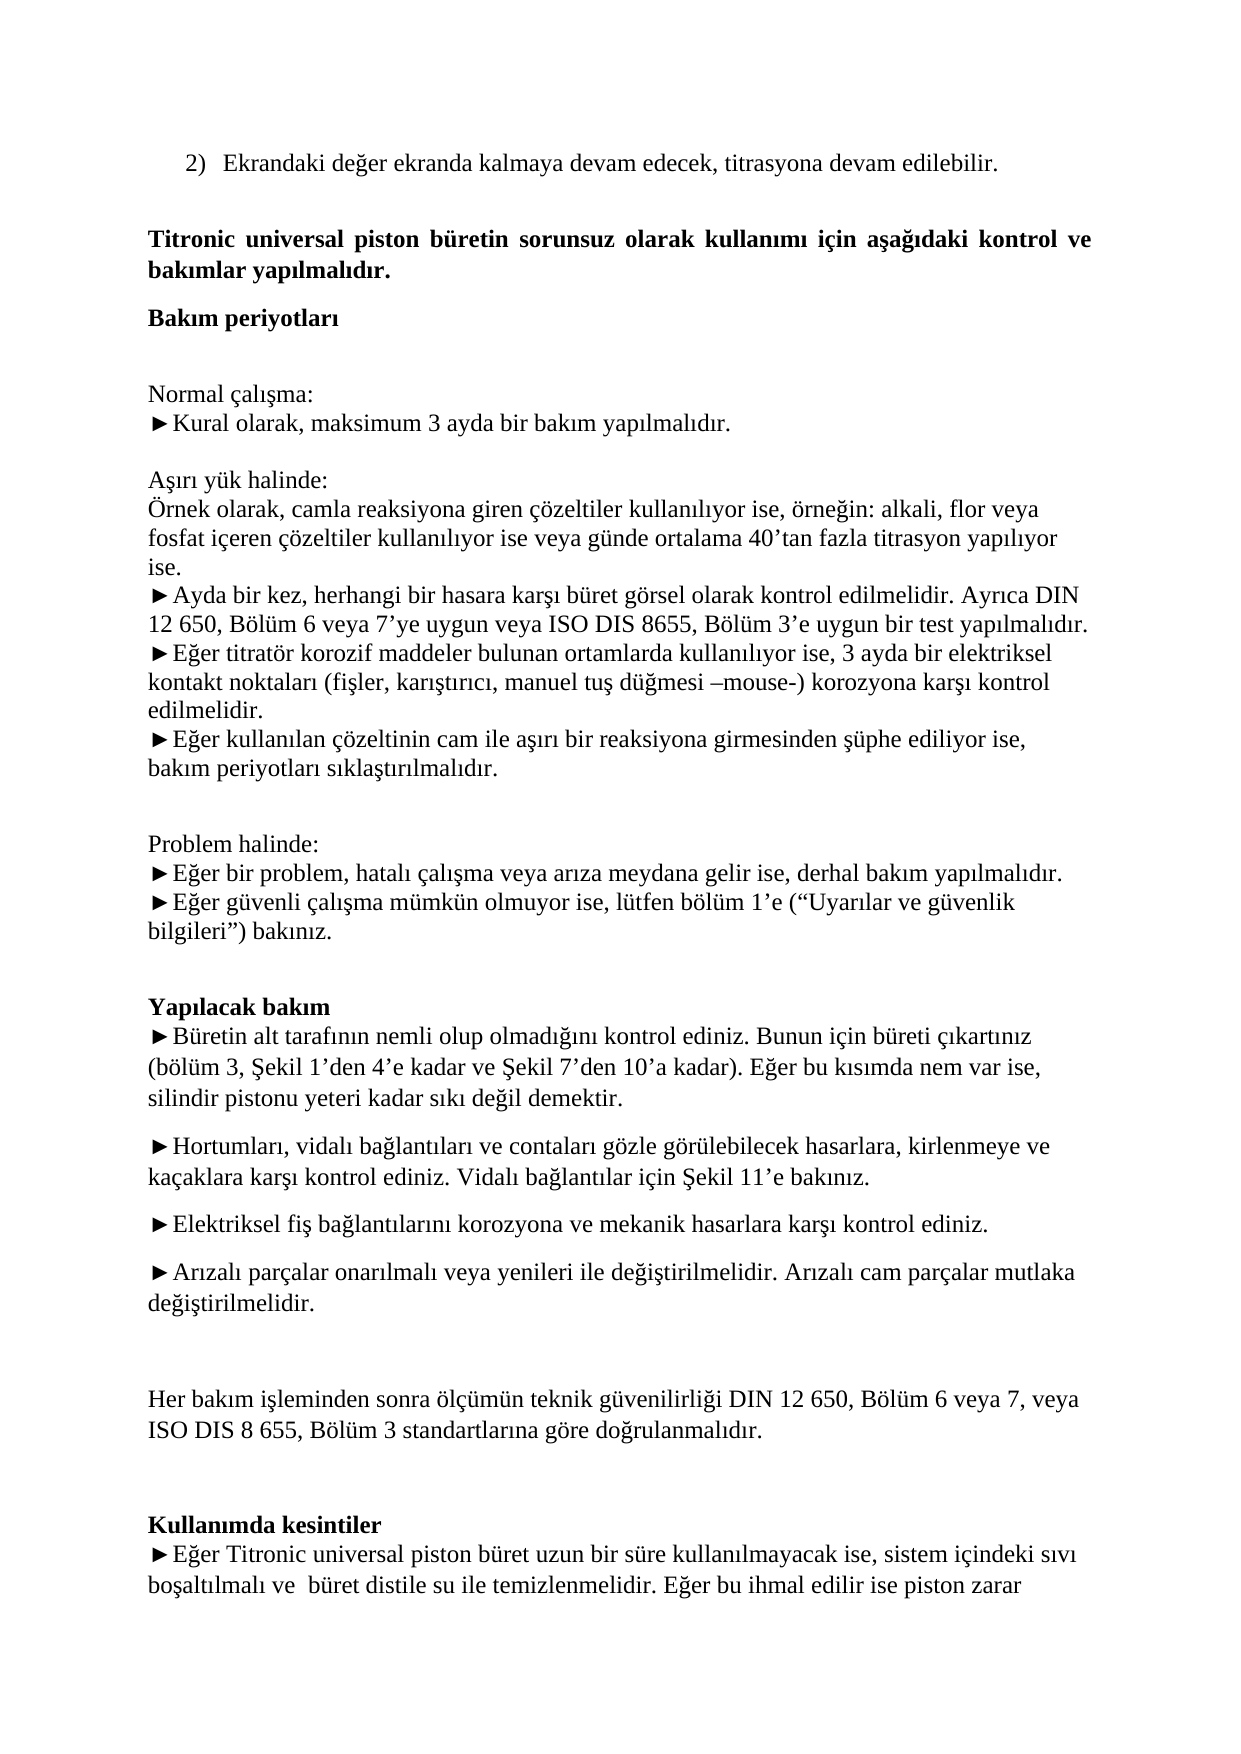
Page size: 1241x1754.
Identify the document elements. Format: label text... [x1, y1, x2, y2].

text Her bakım işleminden sonra ölçümün teknik güvenilirliği DIN 12 650, Bölüm 6 veya 7, veya ISO DIS 8 655, Bölüm 3 standartlarına göre doğrulanmalıdır. [148, 1384, 1093, 1443]
text ►Eğer güvenli çalışma mümkün olmuyor ise, lütfen bölüm 1’e (“Uyarılar ve güvenlik bilgileri”) bakınız. [148, 887, 1093, 944]
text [148, 1539, 1093, 1599]
subtitle Yapılacak bakım [148, 992, 1093, 1021]
text ►Ayda bir kez, herhangi bir hasara karşı büret görsel olarak kontrol edilmelidir. Ayrıca DIN 12 650, Bölüm 6 veya 7’ye uygun veya ISO DIS 8655, Bölüm 3’e uygun bir test yapılmalıdır. [148, 581, 1093, 638]
subtitle Bakım periyotları [148, 303, 1093, 332]
text Titronic universal piston büretin sorunsuz olarak kullanımı için aşağıdaki kontrol ve bakımlar yapılmalıdır. [148, 224, 1093, 284]
text ►Kural olarak, maksimum 3 ayda bir bakım yapılmalıdır. [148, 408, 1093, 437]
text Normal çalışma: [148, 379, 1093, 408]
text Problem halinde: [148, 829, 1093, 858]
text ►Hortumları, vidalı bağlantıları ve contaları gözle görülebilecek hasarlara, kirlenmeye ve kaçaklara karşı kontrol ediniz. Vidalı bağlantılar için Şekil 11’e bakınız. [148, 1131, 1093, 1191]
text ►Büretin alt tarafının nemli olup olmadığını kontrol ediniz. Bunun için büreti çıkartınız (bölüm 3, Şekil 1’den 4’e kadar ve Şekil 7’den 10’a kadar). Eğer bu kısımda nem var ise, silindir pistonu yeteri kadar sıkı değil demektir. [148, 1021, 1093, 1112]
text ►Eğer titratör korozif maddeler bulunan ortamlarda kullanılıyor ise, 3 ayda bir elektriksel kontakt noktaları (fişler, karıştırıcı, manuel tuş düğmesi –mouse-) korozyona karşı kontrol edilmelidir. [148, 638, 1093, 724]
text Aşırı yük halinde: [148, 466, 1093, 494]
text ►Elektriksel fiş bağlantılarını korozyona ve mekanik hasarlara karşı kontrol ediniz. [148, 1209, 1093, 1238]
list Ekrandaki değer ekranda kalmaya devam edecek, titrasyona devam edilebilir. [185, 148, 1093, 176]
text Örnek olarak, camla reaksiyona giren çözeltiler kullanılıyor ise, örneğin: alkali, flor veya fosfat içeren çözeltiler kullanılıyor ise veya günde ortalama 40’tan fazla titrasyon yapılıyor ise. [148, 494, 1093, 581]
text ►Arızalı parçalar onarılmalı veya yenileri ile değiştirilmelidir. Arızalı cam parçalar mutlaka değiştirilmelidir. [148, 1257, 1093, 1317]
subtitle Kullanımda kesintiler [148, 1510, 1093, 1539]
text ►Eğer kullanılan çözeltinin cam ile aşırı bir reaksiyona girmesinden şüphe ediliyor ise, bakım periyotları sıklaştırılmalıdır. [148, 724, 1093, 782]
text ►Eğer bir problem, hatalı çalışma veya arıza meydana gelir ise, derhal bakım yapılmalıdır. [148, 858, 1093, 887]
